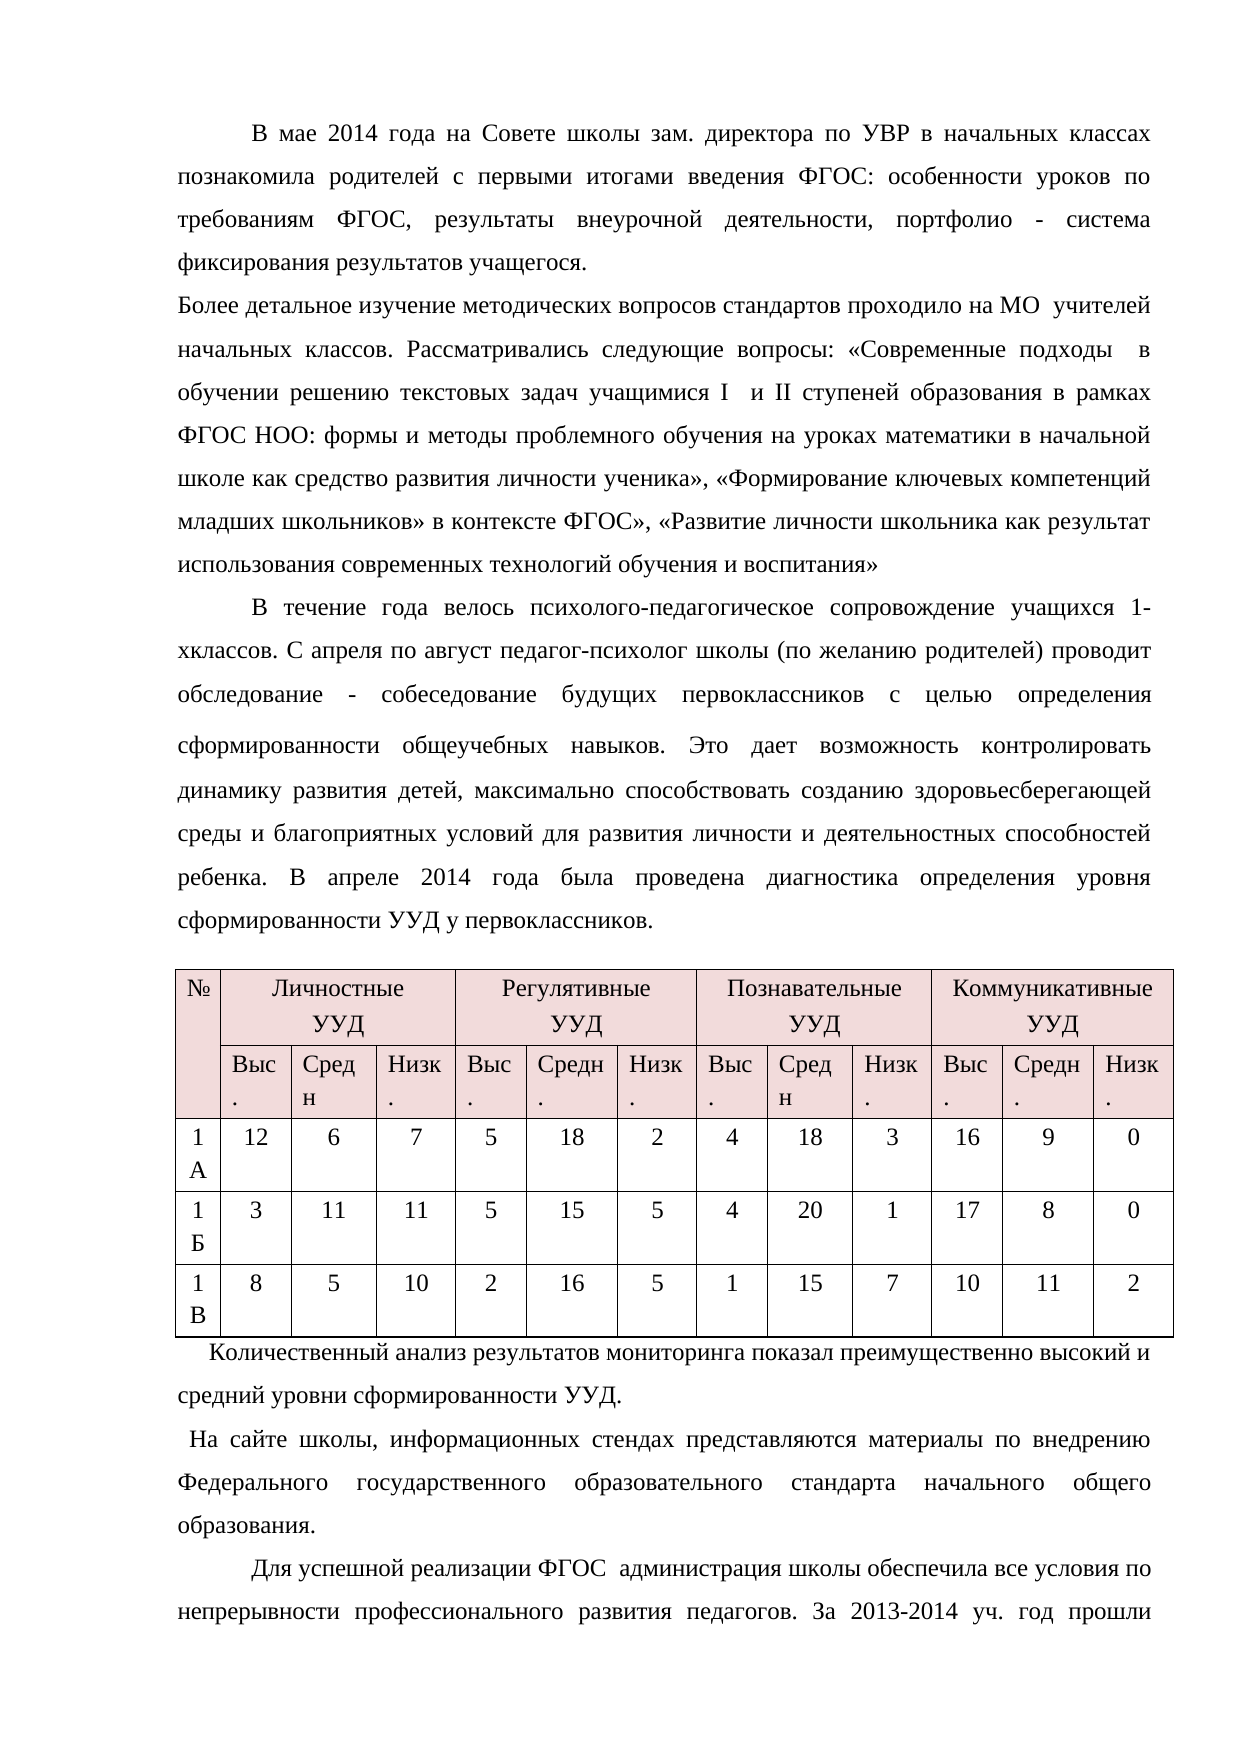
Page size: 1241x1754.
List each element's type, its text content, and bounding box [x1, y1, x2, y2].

table_cell Средн. [1003, 1046, 1093, 1118]
table_cell 8 [221, 1265, 291, 1336]
table_cell Низк. [377, 1046, 455, 1118]
table_cell Выс. [221, 1046, 291, 1118]
table_cell 12 [221, 1119, 291, 1191]
table_cell 1 А [176, 1119, 220, 1191]
table_cell 16 [527, 1265, 617, 1336]
table_cell Низк. [853, 1046, 931, 1118]
table_cell 2 [456, 1265, 526, 1336]
table_header № [176, 970, 220, 1118]
table_cell 9 [1003, 1119, 1093, 1191]
table_cell 8 [1003, 1192, 1093, 1263]
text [177, 1553, 1152, 1625]
table_header Регулятивные УУД [456, 970, 696, 1045]
table_cell 6 [292, 1119, 376, 1191]
table_cell 18 [527, 1119, 617, 1191]
text Количественный анализ результатов мониторинга показал преимущественно высокий и средний уровни сформированности УУД. [177, 1338, 1152, 1409]
table_cell 3 [853, 1119, 931, 1191]
text Более детальное изучение методических вопросов стандартов проходило на МО учителей начальных классов. Рассматривались следующие вопросы: «Современные подходы в обучении решению текстовых задач учащимися I и II ступеней образования в рамках ФГОС НОО: формы и методы проблемного обучения на уроках математики в начальной школе как средство развития личности ученика», «Формирование ключевых компетенций младших школьников» в контексте ФГОС», «Развитие личности школьника как результат использования современных технологий обучения и воспитания» [177, 291, 1152, 578]
table_cell 5 [618, 1265, 696, 1336]
table_cell 1 [853, 1192, 931, 1263]
table_cell Средн [292, 1046, 376, 1118]
table_cell Средн. [527, 1046, 617, 1118]
table_cell 1 В [176, 1265, 220, 1336]
table_cell 5 [456, 1192, 526, 1263]
table_cell 11 [377, 1192, 455, 1263]
table_header Познавательные УУД [697, 970, 931, 1045]
table_cell 10 [932, 1265, 1002, 1336]
table_cell 1 [697, 1265, 767, 1336]
table_cell Выс. [697, 1046, 767, 1118]
text На сайте школы, информационных стендах представляются материалы по внедрению Федерального государственного образовательного стандарта начального общего образования. [177, 1424, 1152, 1539]
table_cell Средн [768, 1046, 852, 1118]
table_header Личностные УУД [221, 970, 455, 1045]
table_cell 2 [618, 1119, 696, 1191]
table_cell 4 [697, 1192, 767, 1263]
table_cell 0 [1094, 1119, 1173, 1191]
table_cell 16 [932, 1119, 1002, 1191]
table_cell Выс. [456, 1046, 526, 1118]
table_cell 5 [618, 1192, 696, 1263]
table_cell 20 [768, 1192, 852, 1263]
table_cell 11 [292, 1192, 376, 1263]
table_cell 4 [697, 1119, 767, 1191]
table_cell 0 [1094, 1192, 1173, 1263]
table_cell 7 [377, 1119, 455, 1191]
text В мае 2014 года на Совете школы зам. директора по УВР в начальных классах познакомила родителей с первыми итогами введения ФГОС: особенности уроков по требованиям ФГОС, результаты внеурочной деятельности, портфолио - система фиксирования результатов учащегося. [177, 118, 1152, 276]
table_cell Выс. [932, 1046, 1002, 1118]
text В течение года велось психолого-педагогическое сопровождение учащихся 1-хклассов. С апреля по август педагог-психолог школы (по желанию родителей) проводит обследование - собеседование будущих первоклассников с целью определения сформированности общеучебных навыков. Это дает возможность контролировать динамику развития детей, максимально способствовать созданию здоровьесберегающей среды и благоприятных условий для развития личности и деятельностных способностей ребенка. В апреле 2014 года была проведена диагностика определения уровня сформированности УУД у первоклассников. [177, 592, 1152, 933]
table_cell 17 [932, 1192, 1002, 1263]
table_cell 11 [1003, 1265, 1093, 1336]
table_cell 18 [768, 1119, 852, 1191]
table_cell 10 [377, 1265, 455, 1336]
table_cell 7 [853, 1265, 931, 1336]
table_cell 15 [527, 1192, 617, 1263]
table_cell 5 [292, 1265, 376, 1336]
table_cell 3 [221, 1192, 291, 1263]
table_cell 5 [456, 1119, 526, 1191]
table_cell Низк. [618, 1046, 696, 1118]
table_header Коммуникативные УУД [932, 970, 1173, 1045]
table_cell 2 [1094, 1265, 1173, 1336]
table_cell 1 Б [176, 1192, 220, 1263]
table_cell Низк. [1094, 1046, 1173, 1118]
table_cell 15 [768, 1265, 852, 1336]
